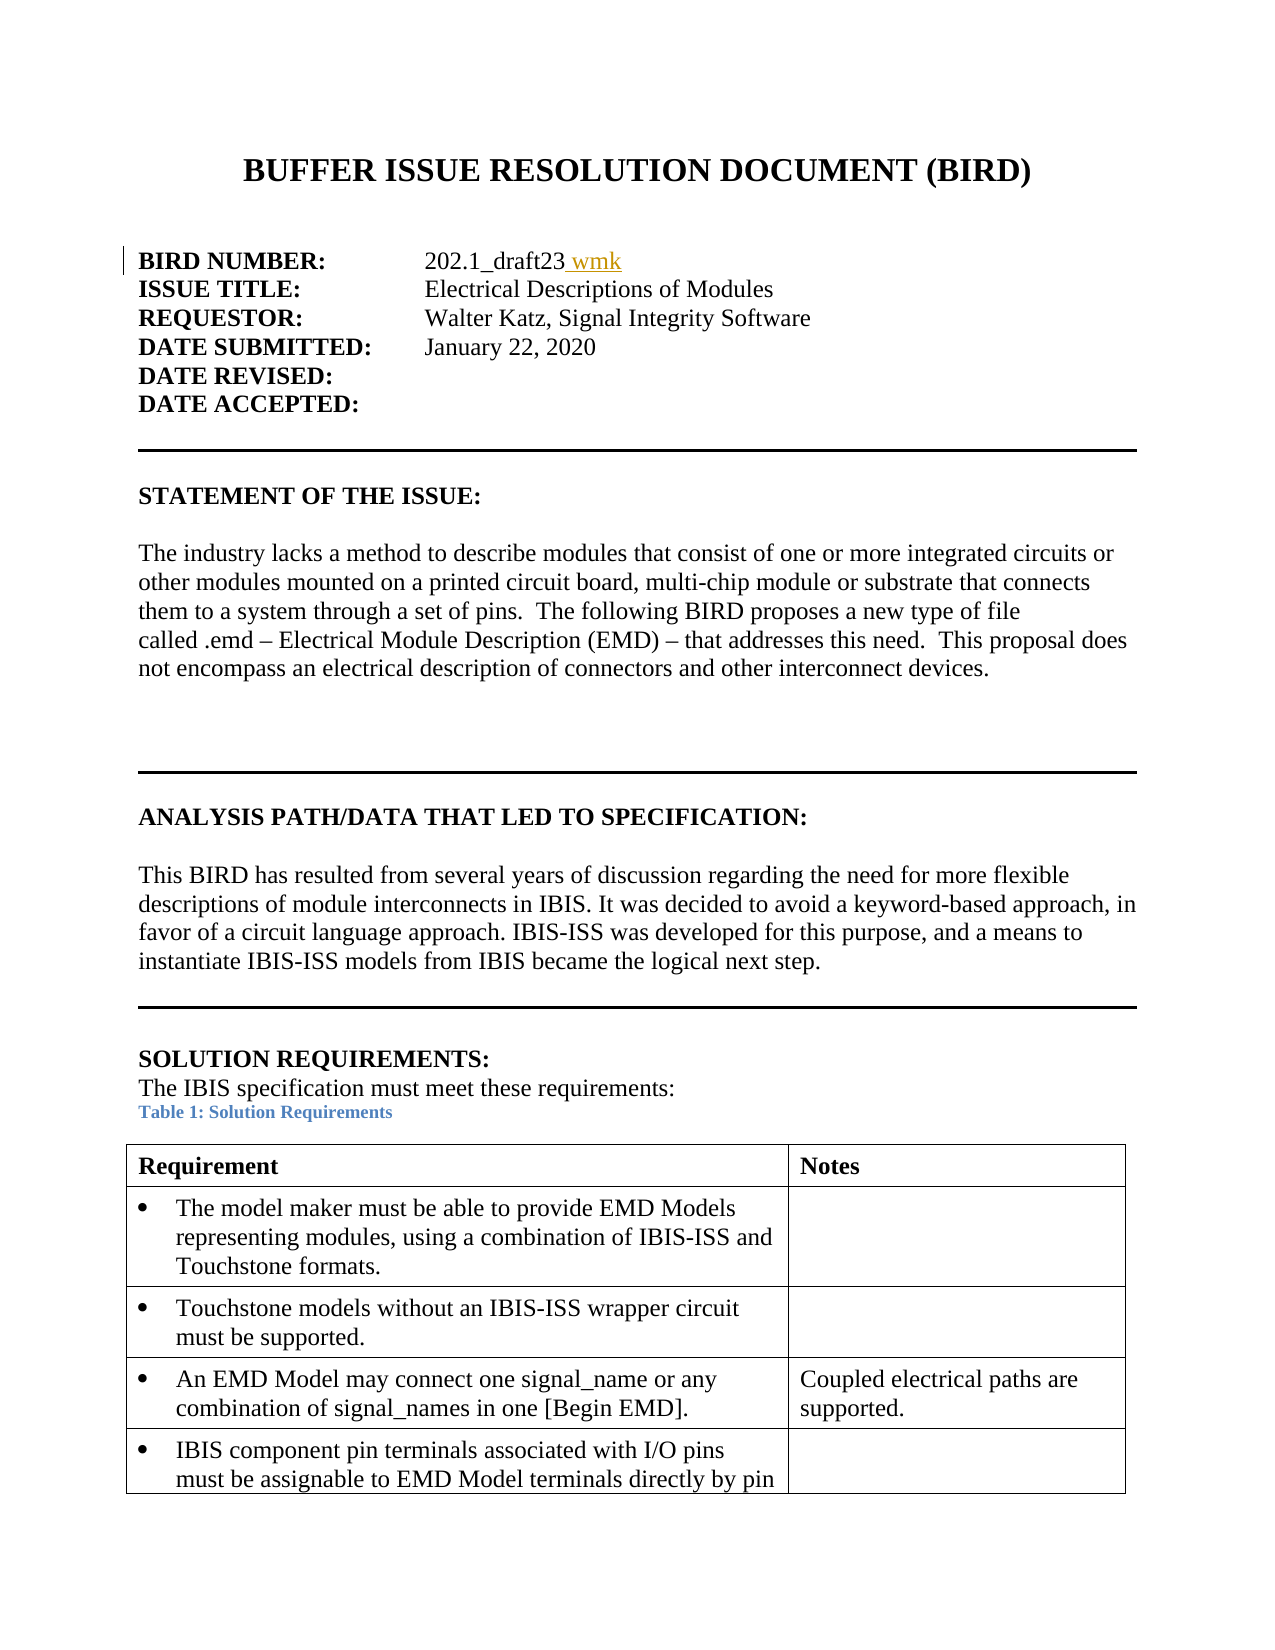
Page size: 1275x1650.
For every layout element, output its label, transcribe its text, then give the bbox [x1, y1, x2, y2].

table_header Requirement [127, 1145, 788, 1186]
text BIRD NUMBER: 202.1_draft23 [138, 246, 1137, 274]
table_cell The model maker must be able to provide EMD Models representing modules, using a combination of IBIS-ISS and Touchstone formats. [127, 1187, 788, 1286]
table_cell [789, 1287, 1125, 1357]
table_cell Coupled electrical paths are supported. [789, 1358, 1125, 1428]
text BUFFER ISSUE RESOLUTION DOCUMENT (BIRD) [138, 150, 1137, 188]
text The industry lacks a method to describe modules that consist of one or more integrated circuits or other modules mounted on a printed circuit board, multi-chip module or substrate that connects them to a system through a set of pins. The following BIRD proposes a new type of file called .emd – Electrical Module Description (EMD) – that addresses this need. This proposal does not encompass an electrical description of connectors and other interconnect devices. [138, 538, 1137, 682]
text DATE REVISED: [138, 361, 1137, 389]
text ISSUE TITLE: Electrical Descriptions of Modules [138, 274, 1137, 303]
text DATE ACCEPTED: [138, 389, 1137, 418]
text The IBIS specification must meet these requirements: [138, 1073, 1137, 1101]
text STATEMENT OF THE ISSUE: [138, 481, 1137, 510]
table_cell [789, 1429, 1125, 1493]
table_cell [789, 1187, 1125, 1286]
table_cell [127, 1429, 788, 1493]
table_header Notes [789, 1145, 1125, 1186]
text DATE SUBMITTED: January 22, 2020 [138, 332, 1137, 361]
text This BIRD has resulted from several years of discussion regarding the need for more flexible descriptions of module interconnects in IBIS. It was decided to avoid a keyword-based approach, in favor of a circuit language approach. IBIS-ISS was developed for this purpose, and a means to instantiate IBIS-ISS models from IBIS became the logical next step. [138, 860, 1137, 975]
text SOLUTION REQUIREMENTS: [138, 1044, 1137, 1073]
table_cell Touchstone models without an IBIS-ISS wrapper circuit must be supported. [127, 1287, 788, 1357]
text REQUESTOR: Walter Katz, Signal Integrity Software [138, 303, 1137, 332]
text ANALYSIS PATH/DATA THAT LED TO SPECIFICATION: [138, 802, 1137, 831]
text Table 1: Solution Requirements [138, 1101, 1137, 1123]
table_cell An EMD Model may connect one signal_name or any combination of signal_names in one [Begin EMD]. [127, 1358, 788, 1428]
